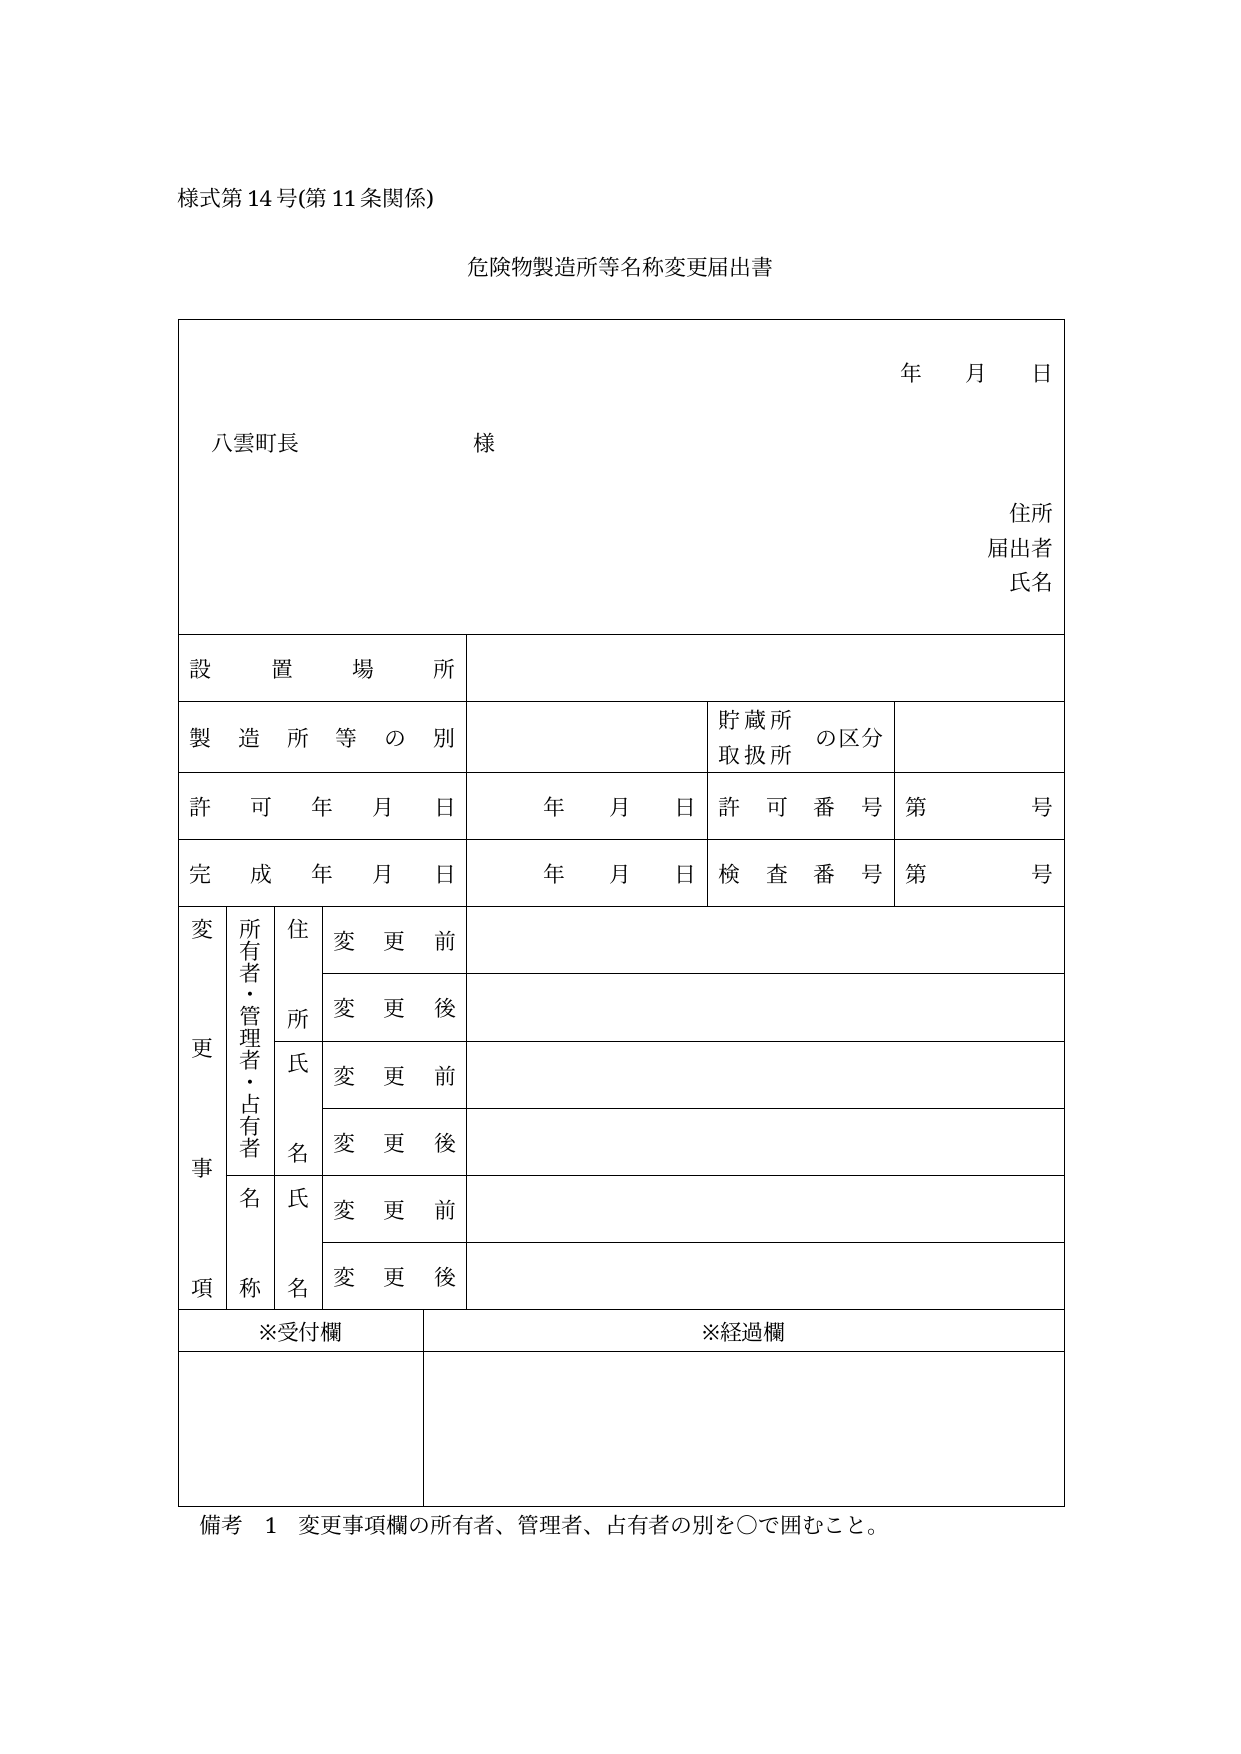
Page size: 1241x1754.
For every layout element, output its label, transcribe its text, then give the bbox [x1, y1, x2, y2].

text 危険物製造所等名称変更届出書 [177, 249, 1063, 284]
table_cell [467, 1176, 1064, 1242]
table_cell 設置場所 [179, 635, 466, 701]
table_cell ※受付欄 [179, 1310, 423, 1351]
table_cell 完成年月日 [179, 840, 466, 906]
table_cell [467, 1243, 1064, 1309]
table_cell 年 月 日 [467, 773, 707, 839]
table_cell 貯蔵所 取扱所 [708, 702, 804, 772]
table_cell [179, 1352, 423, 1506]
table_cell 氏名 [275, 1042, 322, 1175]
table_cell [467, 974, 1064, 1041]
table_cell 変更前 [323, 1042, 466, 1108]
table_cell [467, 635, 1064, 701]
table_cell [895, 702, 1064, 772]
table_cell 検査番号 [708, 840, 894, 906]
table_cell [467, 1109, 1064, 1175]
table_cell [467, 907, 1064, 973]
table_cell の区分 [804, 702, 894, 772]
table_cell 変更前 [323, 907, 466, 973]
table_cell 年 月 日 [467, 840, 707, 906]
text 備考 1 変更事項欄の所有者、管理者、占有者の別を○で囲むこと。 [177, 1507, 1063, 1542]
table_cell 所有者・管理者・占有者 [227, 907, 274, 1175]
table_cell 許可番号 [708, 773, 894, 839]
table_cell 変更後 [323, 1243, 466, 1309]
table_cell 第 号 [895, 773, 1064, 839]
table_cell 変更後 [323, 1109, 466, 1175]
table_cell ※経過欄 [424, 1310, 1064, 1351]
table_cell 製造所等の別 [179, 702, 466, 772]
table_cell 変更後 [323, 974, 466, 1041]
table_cell 氏名 [275, 1176, 322, 1309]
table_cell [424, 1352, 1064, 1506]
text 様式第14号(第11条関係) [177, 179, 1063, 214]
table_cell 変更前 [323, 1176, 466, 1242]
table_header 年 月 日 八雲町長 様 住所 届出者 氏名 [179, 320, 1064, 634]
table_cell 住所 [275, 907, 322, 1041]
table_cell [467, 702, 707, 772]
table_cell [467, 1042, 1064, 1108]
table_cell 変更事項 [179, 907, 226, 1309]
table_cell 第 号 [895, 840, 1064, 906]
table_cell 名称 [227, 1176, 274, 1309]
table_cell 許可年月日 [179, 773, 466, 839]
